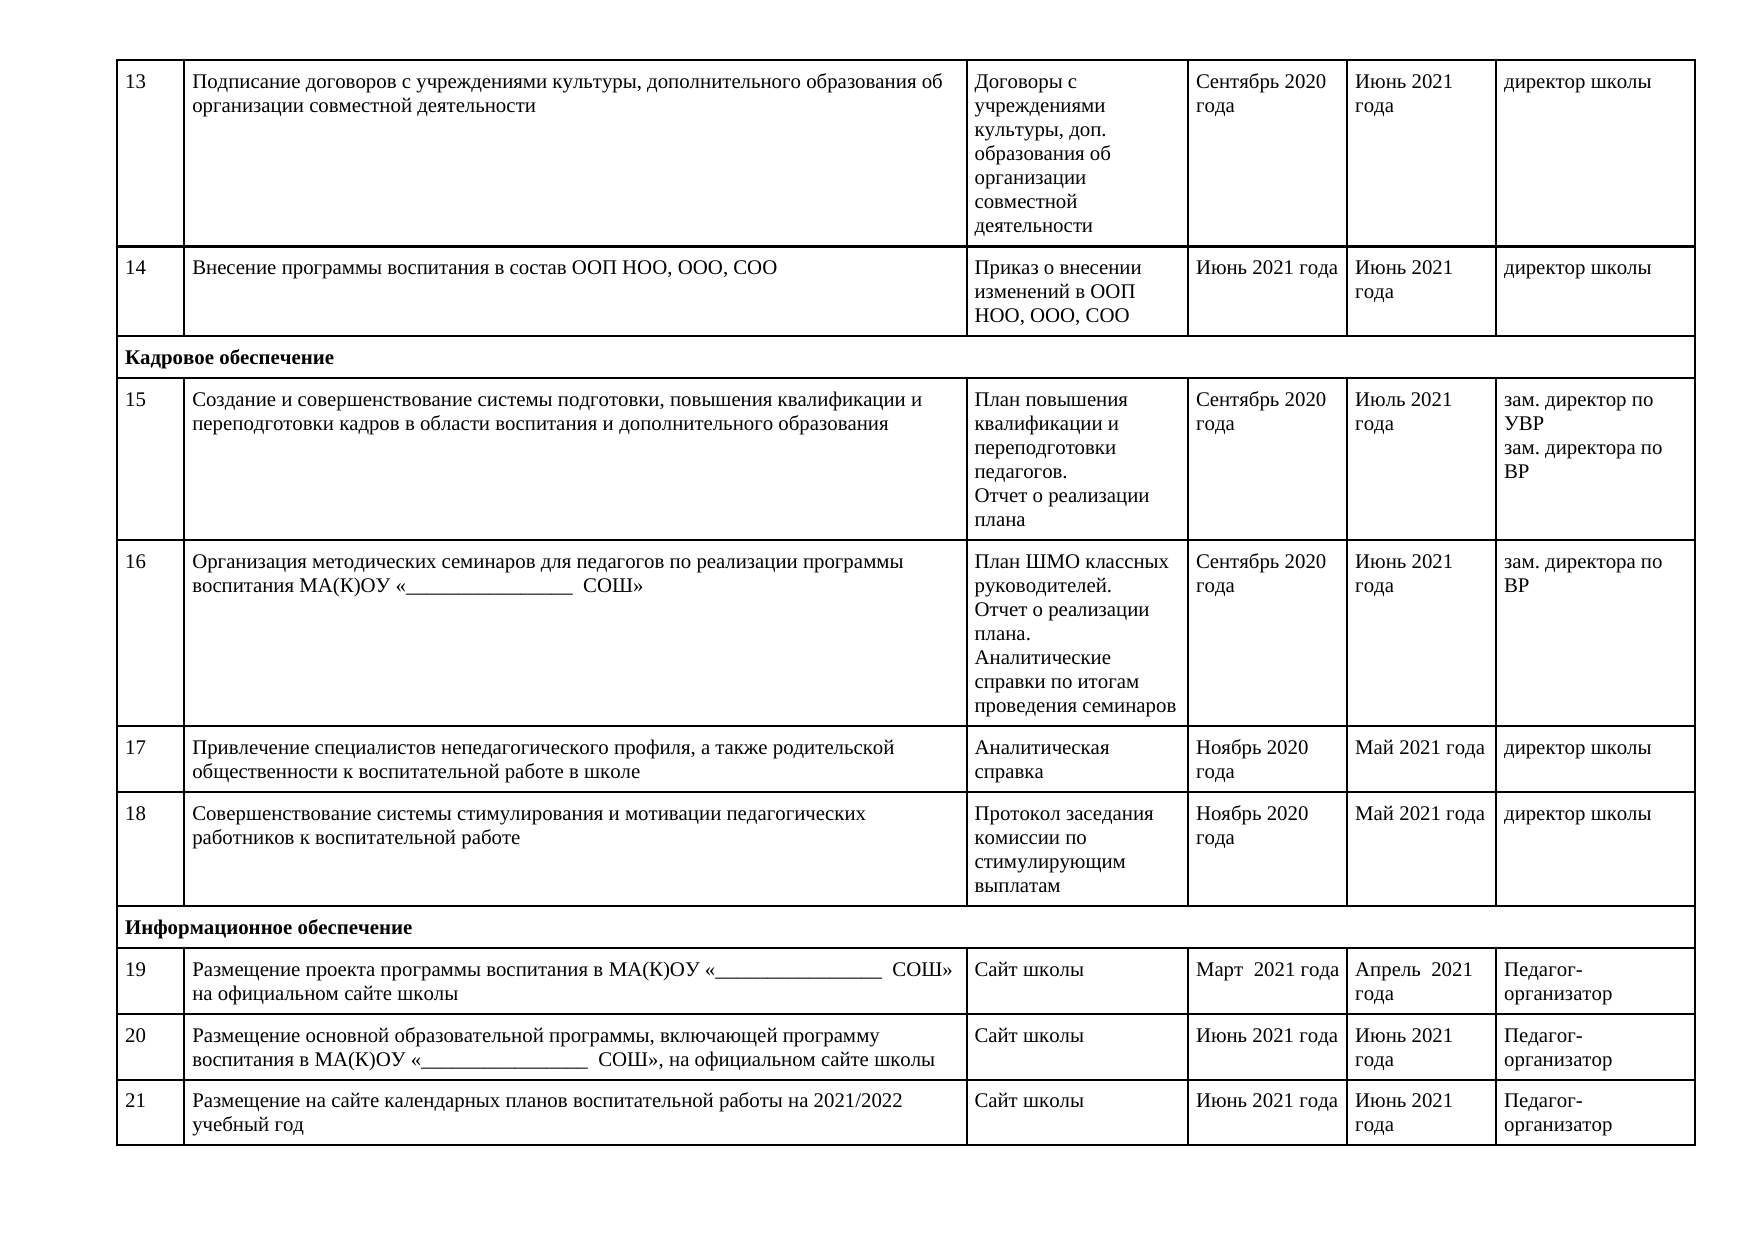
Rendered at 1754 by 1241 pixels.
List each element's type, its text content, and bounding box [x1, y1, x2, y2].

table_cell директор школы [1497, 248, 1694, 335]
table_cell директор школы [1497, 793, 1694, 905]
table_cell Кадровое обеспечение [118, 337, 1694, 377]
table_cell 14 [118, 248, 183, 335]
table_cell Июнь 2021 года [1189, 1015, 1346, 1078]
table_cell Май 2021 года [1348, 727, 1495, 791]
table_cell Организация методических семинаров для педагогов по реализации программы воспитания МА(К)ОУ «________________ СОШ» [185, 541, 966, 725]
table_cell Май 2021 года [1348, 793, 1495, 905]
table_cell 20 [118, 1015, 183, 1078]
table_cell Размещение на сайте календарных планов воспитательной работы на 2021/2022 учебный год [185, 1081, 966, 1144]
table_cell Сайт школы [968, 949, 1187, 1013]
table_cell Июнь 2021 года [1348, 248, 1495, 335]
table_cell Ноябрь 2020 года [1189, 727, 1346, 791]
table_cell Июнь 2021 года [1348, 1081, 1495, 1144]
table_cell Совершенствование системы стимулирования и мотивации педагогических работников к воспитательной работе [185, 793, 966, 905]
table_cell Педагог- организатор [1497, 949, 1694, 1013]
table_cell Педагог- организатор [1497, 1015, 1694, 1078]
table_cell директор школы [1497, 727, 1694, 791]
table_cell Сентябрь 2020 года [1189, 61, 1346, 245]
table_cell 21 [118, 1081, 183, 1144]
table_cell Подписание договоров с учреждениями культуры, дополнительного образования об организации совместной деятельности [185, 61, 966, 245]
table_cell Сентябрь 2020 года [1189, 379, 1346, 539]
table_cell Внесение программы воспитания в состав ООП НОО, ООО, СОО [185, 248, 966, 335]
table_cell Аналитическая справка [968, 727, 1187, 791]
table_cell Июнь 2021 года [1189, 1081, 1346, 1144]
table_cell Привлечение специалистов непедагогического профиля, а также родительской общественности к воспитательной работе в школе [185, 727, 966, 791]
table_cell Размещение основной образовательной программы, включающей программу воспитания в МА(К)ОУ «________________ СОШ», на официальном сайте школы [185, 1015, 966, 1078]
table_cell 15 [118, 379, 183, 539]
table_cell Информационное обеспечение [118, 907, 1694, 947]
table_cell Приказ о внесении изменений в ООП НОО, ООО, СОО [968, 248, 1187, 335]
table_cell Создание и совершенствование системы подготовки, повышения квалификации и переподготовки кадров в области воспитания и дополнительного образования [185, 379, 966, 539]
table_cell директор школы [1497, 61, 1694, 245]
table_cell Апрель 2021 года [1348, 949, 1495, 1013]
table_cell Размещение проекта программы воспитания в МА(К)ОУ «________________ СОШ» на официальном сайте школы [185, 949, 966, 1013]
table_cell 17 [118, 727, 183, 791]
table_cell План ШМО классных руководителей. Отчет о реализации плана. Аналитические справки по итогам проведения семинаров [968, 541, 1187, 725]
table_cell Июнь 2021 года [1348, 1015, 1495, 1078]
table_cell 16 [118, 541, 183, 725]
table_cell зам. директор по УВР зам. директора по ВР [1497, 379, 1694, 539]
table_cell Сентябрь 2020 года [1189, 541, 1346, 725]
table_cell Договоры с учреждениями культуры, доп. образования об организации совместной деятельности [968, 61, 1187, 245]
table_cell План повышения квалификации и переподготовки педагогов. Отчет о реализации плана [968, 379, 1187, 539]
table_cell Июнь 2021 года [1189, 248, 1346, 335]
table_cell 18 [118, 793, 183, 905]
table_cell Ноябрь 2020 года [1189, 793, 1346, 905]
table_cell Март 2021 года [1189, 949, 1346, 1013]
table_cell зам. директора по ВР [1497, 541, 1694, 725]
table_cell Июль 2021 года [1348, 379, 1495, 539]
table_cell Сайт школы [968, 1081, 1187, 1144]
table_cell 19 [118, 949, 183, 1013]
table_cell Июнь 2021 года [1348, 61, 1495, 245]
table_cell Педагог- организатор [1497, 1081, 1694, 1144]
table_cell Протокол заседания комиссии по стимулирующим выплатам [968, 793, 1187, 905]
table_cell 13 [118, 61, 183, 245]
table_cell Сайт школы [968, 1015, 1187, 1078]
table_cell Июнь 2021 года [1348, 541, 1495, 725]
